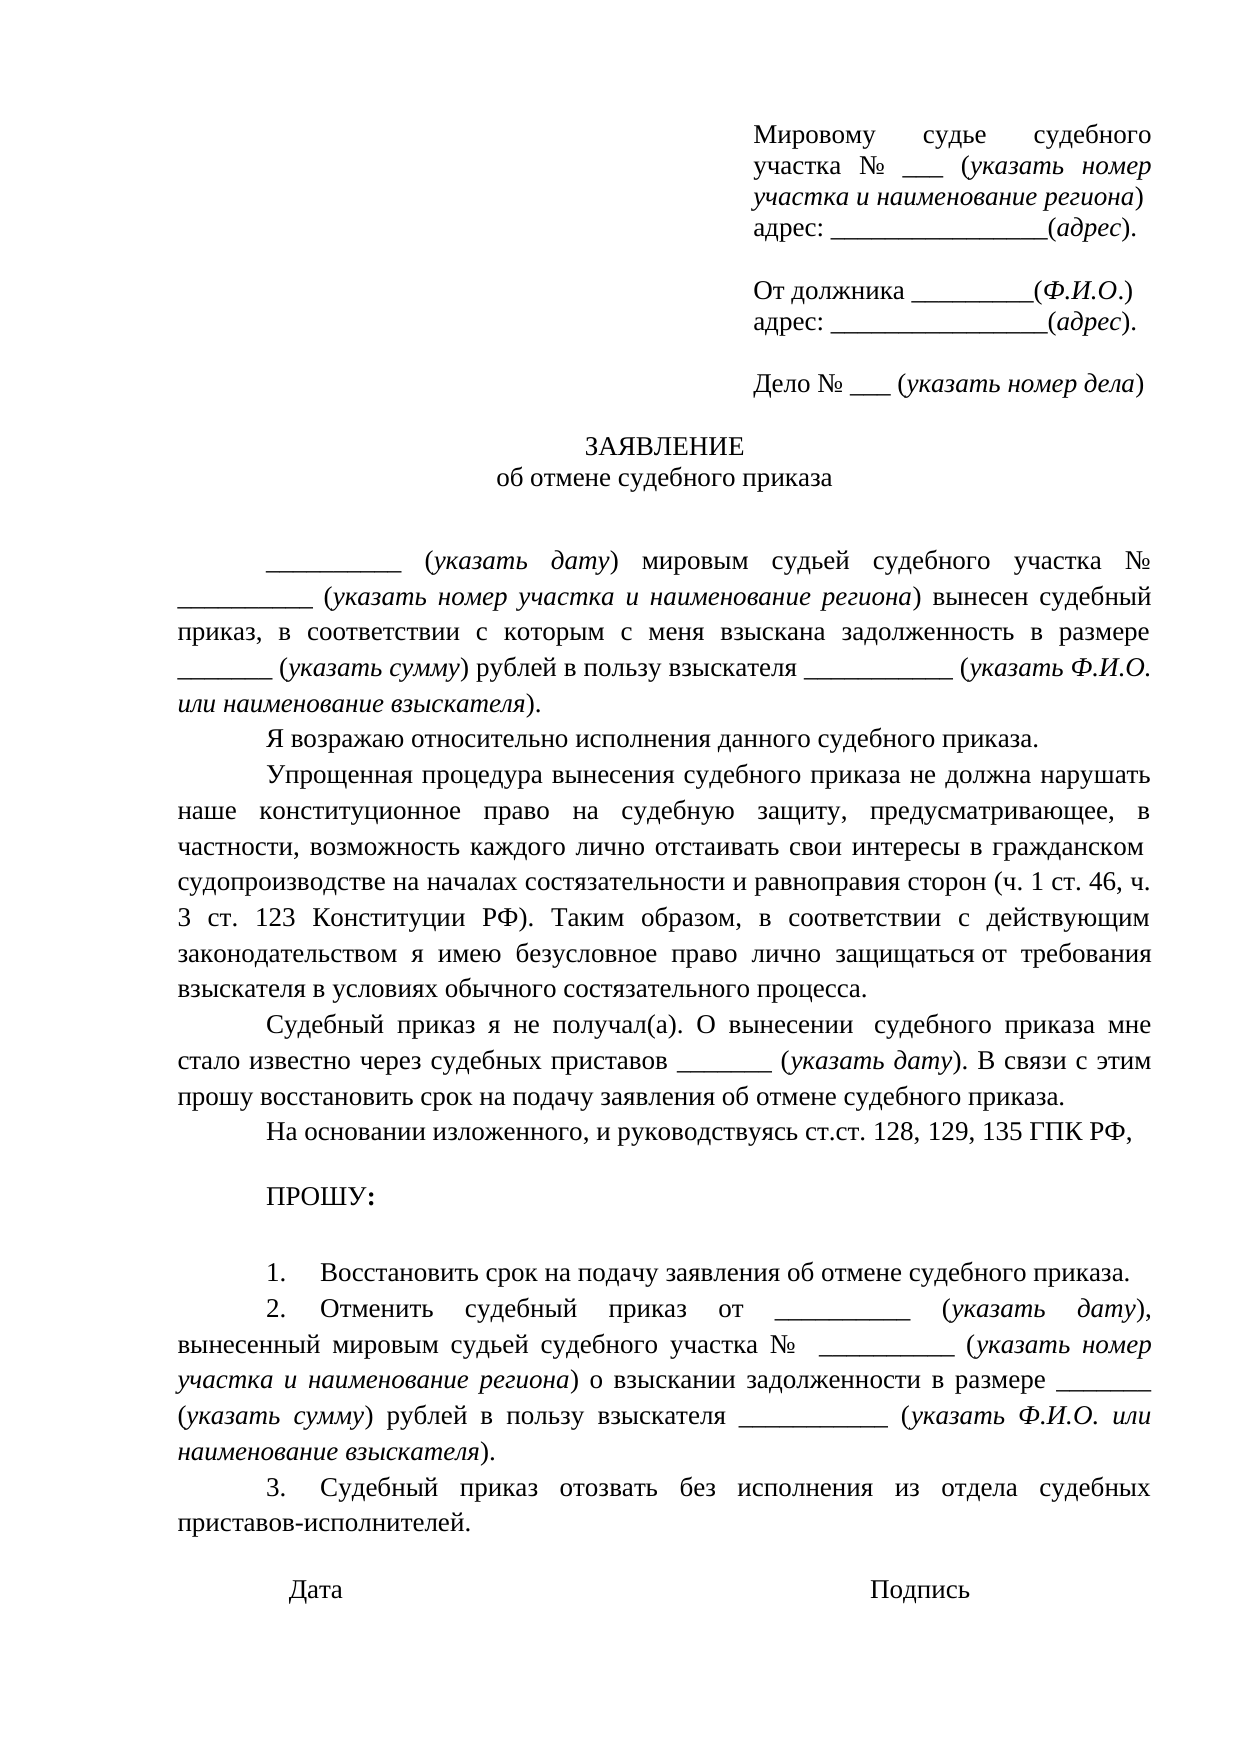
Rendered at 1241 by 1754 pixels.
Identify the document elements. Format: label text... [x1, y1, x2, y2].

text Судебный приказ я не получал(а). О вынесении судебного приказа мне стало известно через судебных приставов _______ (указать дату). В связи с этим прошу восстановить срок на подачу заявления об отмене судебного приказа. [177, 1008, 1152, 1111]
list адрес: ________________(адрес). [753, 305, 1152, 336]
text Упрощенная процедура вынесения судебного приказа не должна нарушать наше конституционное право на судебную защиту, предусматривающее, в частности, возможность каждого лично отстаивать свои интересы в гражданском судопроизводстве на началах состязательности и равноправия сторон (ч. 1 ст. 46, ч. 3 ст. 123 Конституции РФ). Таким образом, в соответствии с действующим законодательством я имею безусловное право лично защищаться от требования взыскателя в условиях обычного состязательного процесса. [177, 758, 1152, 1004]
text 1. Восстановить срок на подачу заявления об отмене судебного приказа. [177, 1256, 1152, 1287]
text 2. Отменить судебный приказ от __________ (указать дату), вынесенный мировым судьей судебного участка № __________ (указать номер участка и наименование региона) о взыскании задолженности в размере _______ (указать сумму) рублей в пользу взыскателя ___________ (указать Ф.И.О. или наименование взыскателя). [177, 1292, 1152, 1466]
text Я возражаю относительно исполнения данного судебного приказа. [177, 722, 1152, 754]
text На основании изложенного, и руководствуясь ст.ст. 128, 129, 135 ГПК РФ, [177, 1116, 1152, 1147]
list Дело № ___ (указать номер дела) [753, 367, 1152, 398]
list От должника _________(Ф.И.О.) [753, 274, 1152, 305]
list Мировому судье судебного участка № ___ (указать номер участка и наименование региона) [753, 118, 1152, 212]
text 3. Судебный приказ отозвать без исполнения из отдела судебных приставов-исполнителей. [177, 1471, 1152, 1537]
text ПРОШУ: [177, 1180, 1152, 1212]
text __________ (указать дату) мировым судьей судебного участка № __________ (указать номер участка и наименование региона) вынесен судебный приказ, в соответствии с которым с меня взыскана задолженность в размере _______ (указать сумму) рублей в пользу взыскателя ___________ (указать Ф.И.О. или наименование взыскателя). [177, 544, 1152, 718]
list адрес: ________________(адрес). [753, 212, 1152, 243]
list Дата Подпись [288, 1573, 1152, 1604]
list ЗАЯВЛЕНИЕ [177, 429, 1152, 461]
list об отмене судебного приказа [177, 461, 1152, 492]
